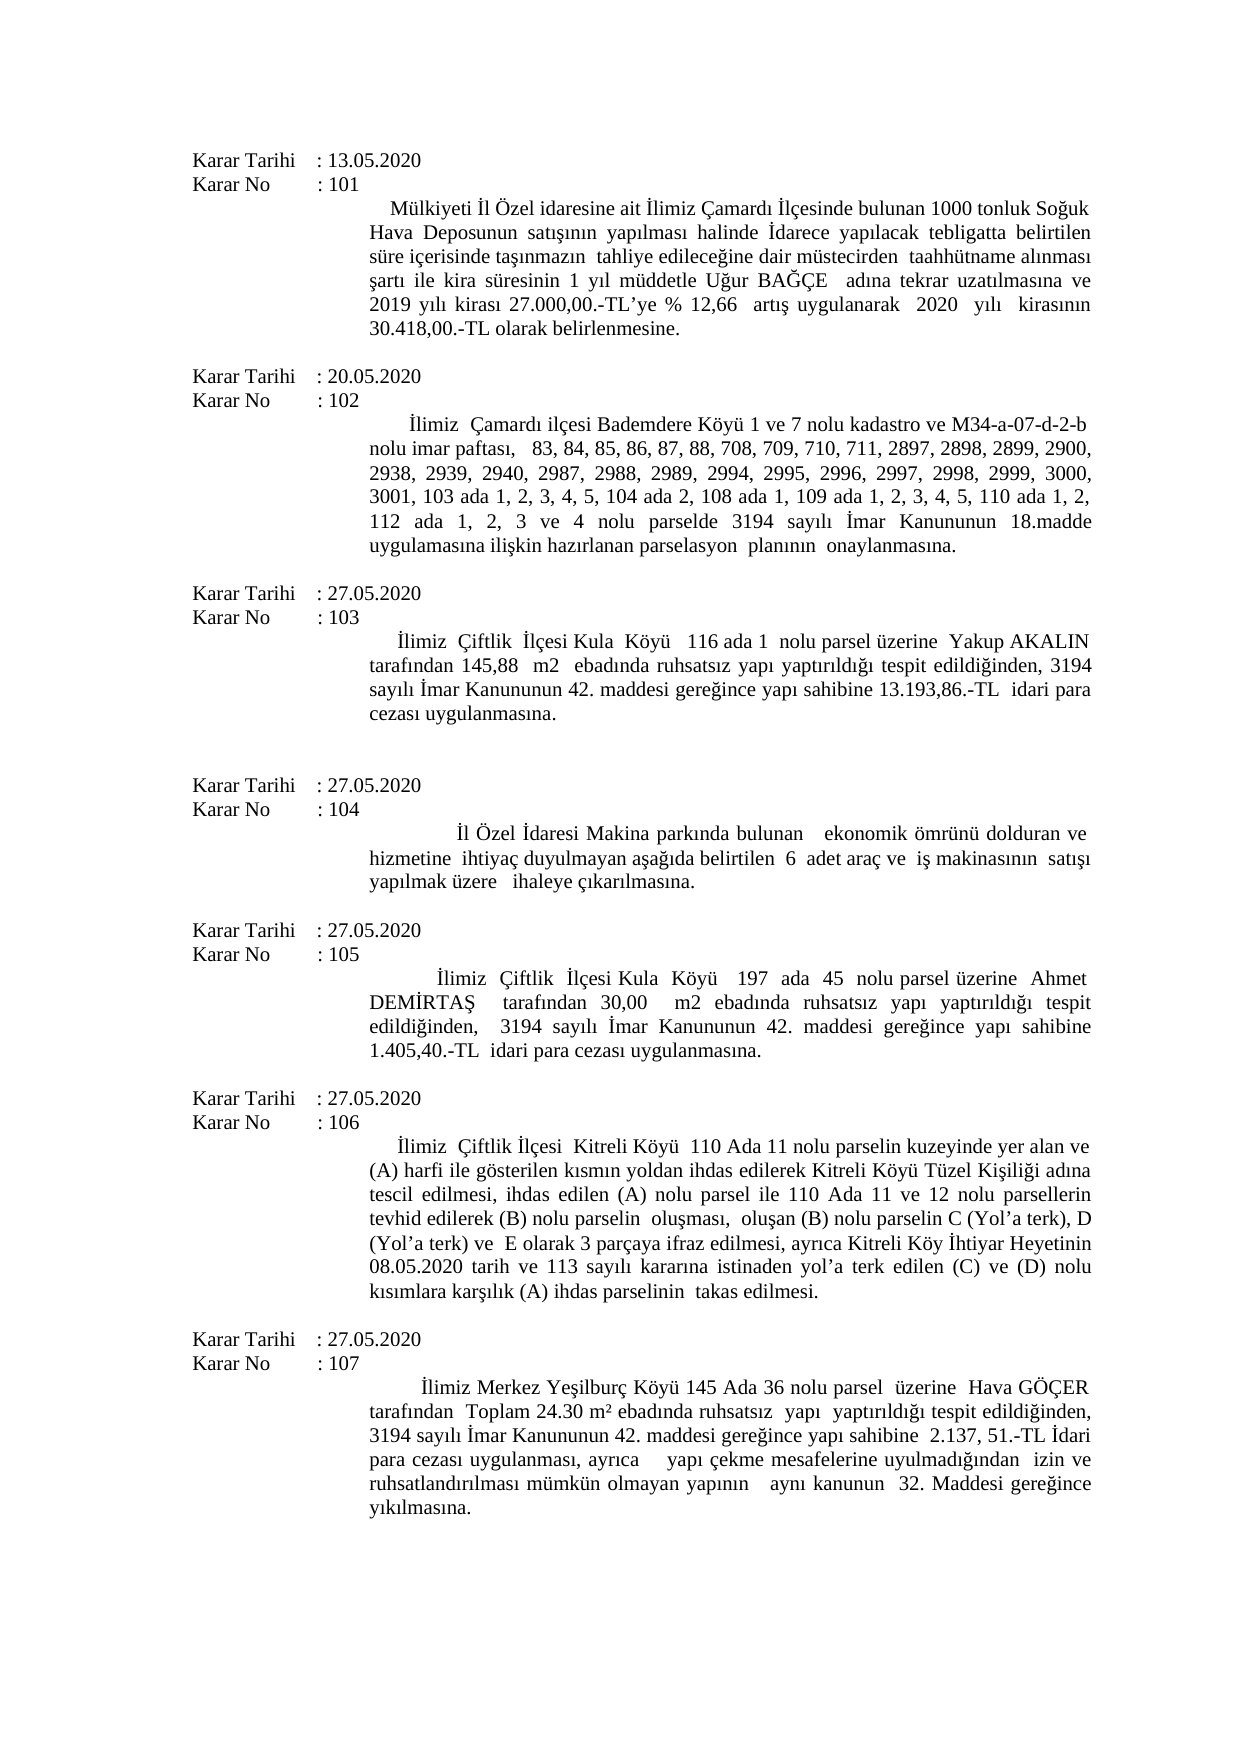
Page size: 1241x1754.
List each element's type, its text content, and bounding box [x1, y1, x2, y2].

text İl Özel İdaresi Makina parkında bulunan ekonomik ömrünü dolduran ve hizmetine ihtiyaç duyulmayan aşağıda belirtilen 6 adet araç ve iş makinasının satışı yapılmak üzere ihaleye çıkarılmasına. [192, 821, 1093, 893]
text Karar Tarihi : 27.05.2020 [192, 773, 1093, 797]
text Karar No : 102 [192, 388, 1093, 412]
text Karar No : 107 [192, 1351, 1093, 1375]
text Karar No : 101 [192, 172, 1093, 196]
text Karar Tarihi : 27.05.2020 [192, 1086, 1093, 1110]
text Mülkiyeti İl Özel idaresine ait İlimiz Çamardı İlçesinde bulunan 1000 tonluk Soğuk Hava Deposunun satışının yapılması halinde İdarece yapılacak tebligatta belirtilen süre içerisinde taşınmazın tahliye edileceğine dair müstecirden taahhütname alınması şartı ile kira süresinin 1 yıl müddetle Uğur BAĞÇE adına tekrar uzatılmasına ve 2019 yılı kirası 27.000,00.-TL’ye % 12,66 artış uygulanarak 2020 yılı kirasının 30.418,00.-TL olarak belirlenmesine. [192, 196, 1093, 340]
text İlimiz Çiftlik İlçesi Kitreli Köyü 110 Ada 11 nolu parselin kuzeyinde yer alan ve (A) harfi ile gösterilen kısmın yoldan ihdas edilerek Kitreli Köyü Tüzel Kişiliği adına tescil edilmesi, ihdas edilen (A) nolu parsel ile 110 Ada 11 ve 12 nolu parsellerin tevhid edilerek (B) nolu parselin oluşması, oluşan (B) nolu parselin C (Yol’a terk), D (Yol’a terk) ve E olarak 3 parçaya ifraz edilmesi, ayrıca Kitreli Köy İhtiyar Heyetinin 08.05.2020 tarih ve 113 sayılı kararına istinaden yol’a terk edilen (C) ve (D) nolu kısımlara karşılık (A) ihdas parselinin takas edilmesi. [192, 1134, 1093, 1303]
text Karar No : 104 [192, 797, 1093, 821]
text Karar No : 106 [192, 1110, 1093, 1134]
text Karar Tarihi : 20.05.2020 [192, 364, 1093, 388]
text Karar No : 105 [192, 942, 1093, 966]
text Karar Tarihi : 27.05.2020 [192, 1327, 1093, 1351]
text Karar Tarihi : 27.05.2020 [192, 581, 1093, 605]
text Karar Tarihi : 27.05.2020 [192, 918, 1093, 942]
text Karar No : 103 [192, 605, 1093, 629]
text İlimiz Çamardı ilçesi Bademdere Köyü 1 ve 7 nolu kadastro ve M34-a-07-d-2-b nolu imar paftası, 83, 84, 85, 86, 87, 88, 708, 709, 710, 711, 2897, 2898, 2899, 2900, 2938, 2939, 2940, 2987, 2988, 2989, 2994, 2995, 2996, 2997, 2998, 2999, 3000, 3001, 103 ada 1, 2, 3, 4, 5, 104 ada 2, 108 ada 1, 109 ada 1, 2, 3, 4, 5, 110 ada 1, 2, 112 ada 1, 2, 3 ve 4 nolu parselde 3194 sayılı İmar Kanununun 18.madde uygulamasına ilişkin hazırlanan parselasyon planının onaylanmasına. [192, 412, 1093, 557]
text İlimiz Çiftlik İlçesi Kula Köyü 116 ada 1 nolu parsel üzerine Yakup AKALIN tarafından 145,88 m2 ebadında ruhsatsız yapı yaptırıldığı tespit edildiğinden, 3194 sayılı İmar Kanununun 42. maddesi gereğince yapı sahibine 13.193,86.-TL idari para cezası uygulanmasına. [192, 629, 1093, 725]
text Karar Tarihi : 13.05.2020 [192, 148, 1093, 172]
text İlimiz Merkez Yeşilburç Köyü 145 Ada 36 nolu parsel üzerine Hava GÖÇER tarafından Toplam 24.30 m² ebadında ruhsatsız yapı yaptırıldığı tespit edildiğinden, 3194 sayılı İmar Kanununun 42. maddesi gereğince yapı sahibine 2.137, 51.-TL İdari para cezası uygulanması, ayrıca yapı çekme mesafelerine uyulmadığından izin ve ruhsatlandırılması mümkün olmayan yapının aynı kanunun 32. Maddesi gereğince yıkılmasına. [192, 1375, 1093, 1519]
text İlimiz Çiftlik İlçesi Kula Köyü 197 ada 45 nolu parsel üzerine Ahmet DEMİRTAŞ tarafından 30,00 m2 ebadında ruhsatsız yapı yaptırıldığı tespit edildiğinden, 3194 sayılı İmar Kanununun 42. maddesi gereğince yapı sahibine 1.405,40.-TL idari para cezası uygulanmasına. [192, 966, 1093, 1062]
